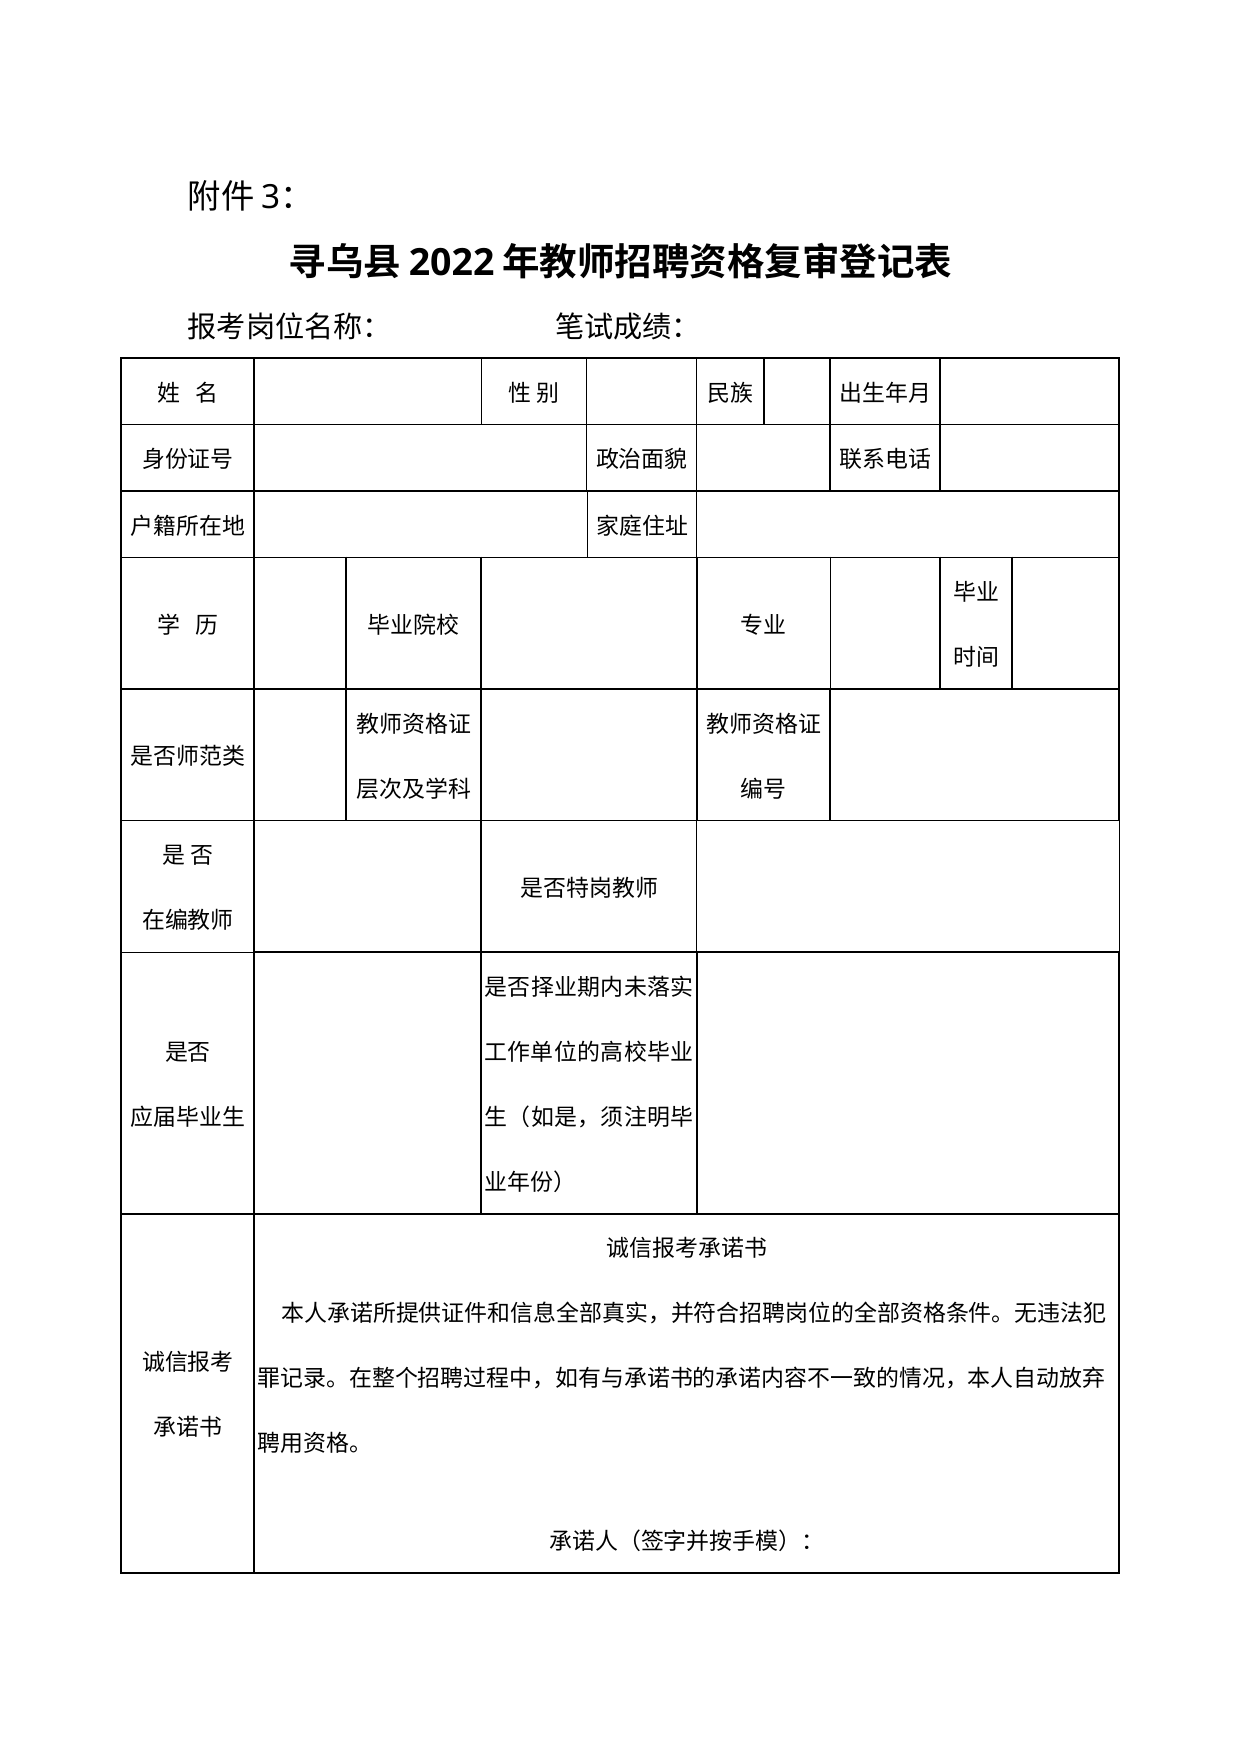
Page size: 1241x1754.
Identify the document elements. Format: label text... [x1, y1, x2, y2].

table_header [941, 359, 1118, 423]
table_cell 政治面貌 [587, 425, 696, 490]
table_cell [255, 690, 345, 820]
table_cell [698, 953, 1118, 1213]
table_cell 户籍所在地 [122, 492, 253, 557]
table_cell 诚信报考 承诺书 [122, 1215, 253, 1572]
table_cell 是 否 在编教师 [122, 821, 253, 951]
table_header 性 别 [482, 359, 586, 423]
text 附件3： [187, 162, 1053, 227]
table_cell 家庭住址 [588, 492, 696, 557]
table_cell 是否择业期内未落实工作单位的高校毕业生（如是，须注明毕业年份） [482, 953, 696, 1213]
text 寻乌县2022年教师招聘资格复审登记表 [187, 227, 1053, 292]
table_cell [941, 425, 1118, 490]
table_cell [697, 821, 1119, 951]
table_cell [255, 558, 345, 688]
table_header [587, 359, 696, 423]
table_cell [482, 558, 696, 688]
table_cell 身份证号 [122, 425, 253, 490]
table_cell [255, 953, 480, 1213]
table_cell [697, 425, 829, 490]
table_cell 专业 [698, 558, 830, 688]
table_cell 联系电话 [831, 425, 939, 490]
text 报考岗位名称： 笔试成绩： [187, 292, 1053, 357]
table_cell 教师资格证层次及学科 [347, 690, 480, 820]
table_cell [831, 558, 939, 688]
table_cell 是否师范类 [122, 690, 253, 820]
table_cell [255, 425, 586, 490]
table_cell [1013, 558, 1118, 688]
table_cell 教师资格证编号 [698, 690, 829, 820]
table_cell 是否特岗教师 [482, 821, 696, 951]
table_header 出生年月 [831, 359, 939, 423]
table_cell [482, 690, 696, 820]
table_cell [831, 690, 1118, 820]
table_cell [255, 821, 480, 951]
table_cell 学 历 [122, 558, 253, 688]
table_cell 毕业时间 [941, 558, 1011, 688]
table_header [255, 359, 481, 423]
table_cell 诚信报考承诺书 本人承诺所提供证件和信息全部真实，并符合招聘岗位的全部资格条件。无违法犯罪记录。在整个招聘过程中，如有与承诺书的承诺内容不一致的情况，本人自动放弃聘用资格。 承诺人（签字并按手模）： [255, 1215, 1118, 1572]
table_cell [697, 492, 1118, 557]
table_cell 毕业院校 [347, 558, 480, 688]
table_header [765, 359, 829, 423]
table_cell [255, 492, 587, 557]
table_header 姓 名 [122, 359, 253, 423]
table_header 民族 [697, 359, 763, 423]
table_cell 是否 应届毕业生 [122, 953, 253, 1213]
